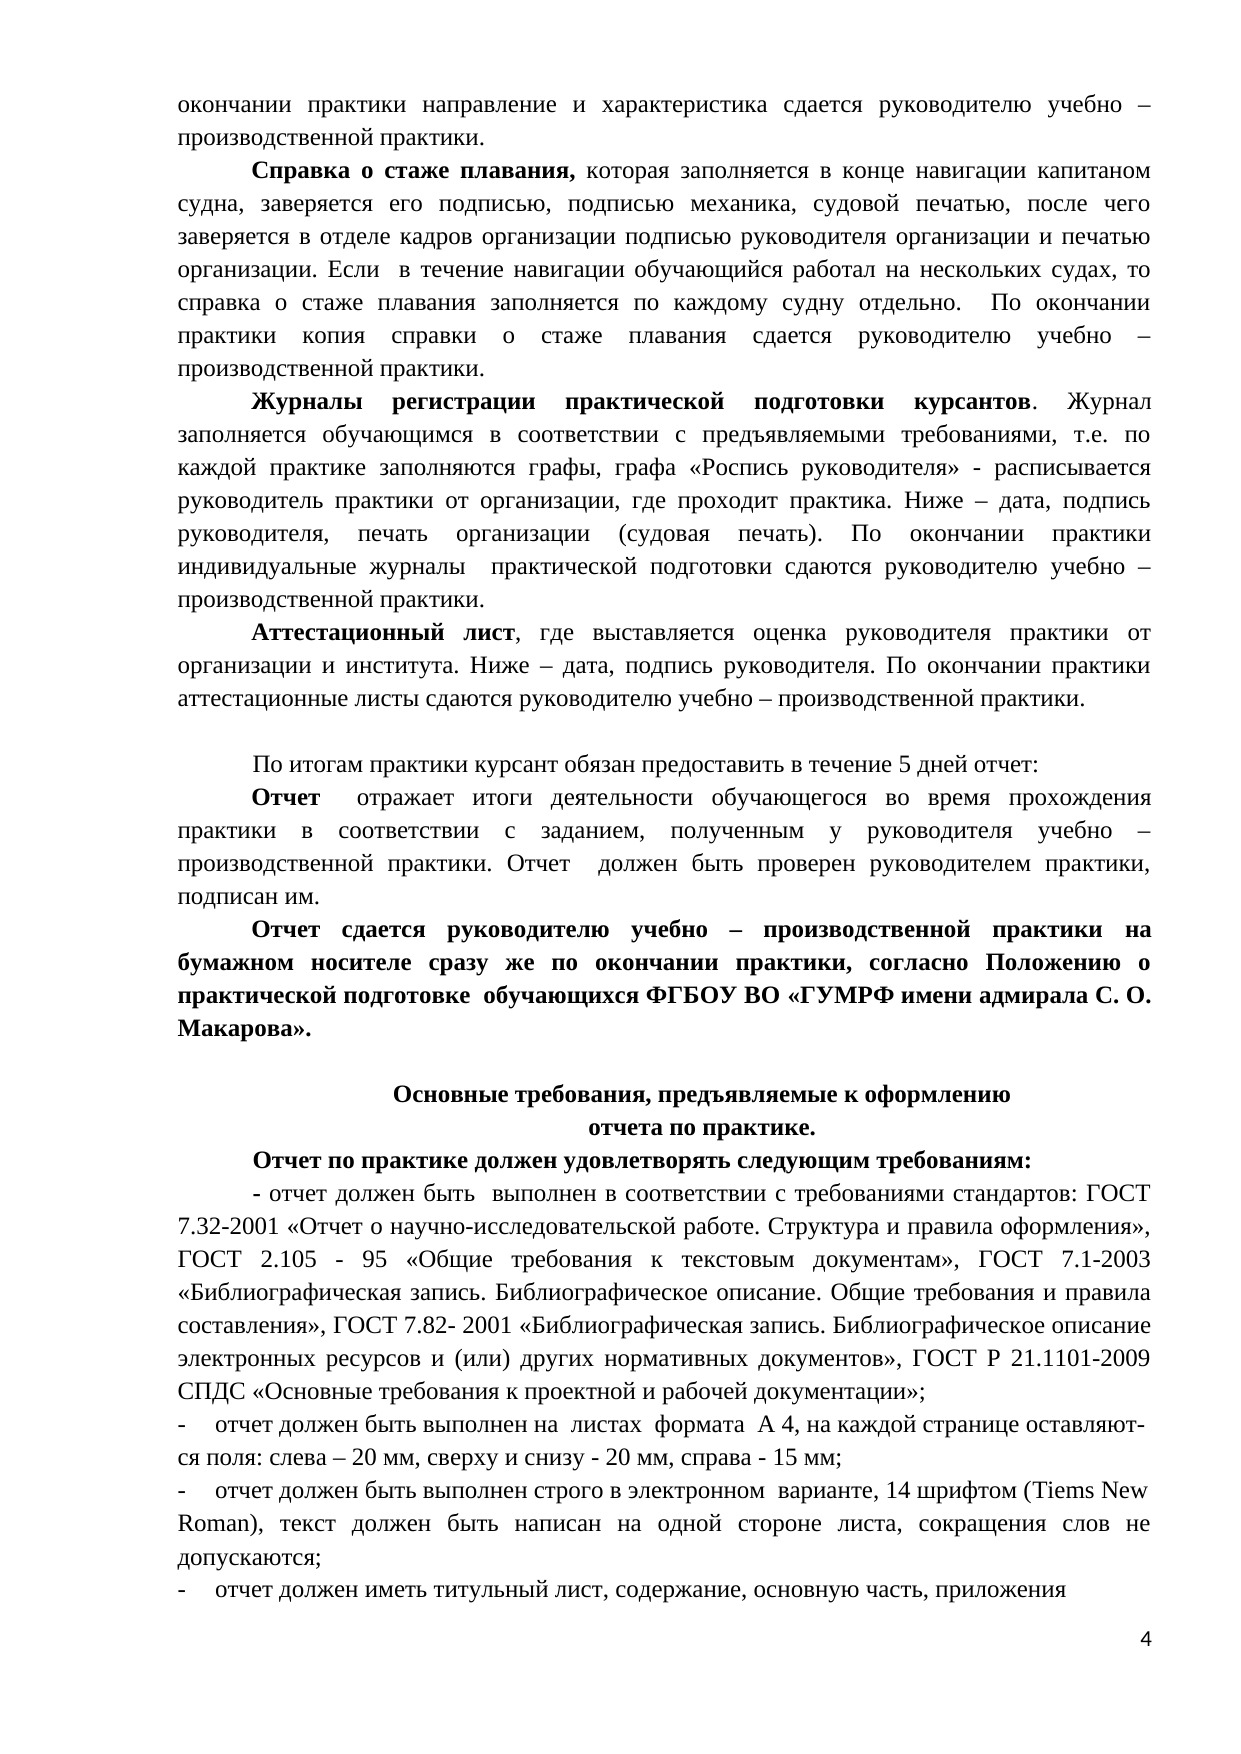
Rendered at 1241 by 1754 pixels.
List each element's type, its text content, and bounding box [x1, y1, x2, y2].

text Отчет сдается руководителю учебно – производственной практики на бумажном носителе сразу же по окончании практики, согласно Положению о практической подготовке обучающихся ФГБОУ ВО «ГУМРФ имени адмирала С. О. Макарова». [177, 914, 1152, 1042]
text ся поля: слева – 20 мм, сверху и снизу - 20 мм, справа - 15 мм; [177, 1442, 1152, 1471]
text Отчет отражает итоги деятельности обучающегося во время прохождения практики в соответствии с заданием, полученным у руководителя учебно – производственной практики. Отчет должен быть проверен руководителем практики, подписан им. [177, 782, 1152, 910]
text отчета по практике. [177, 1112, 1152, 1141]
text Справка о стаже плавания, которая заполняется в конце навигации капитаном судна, заверяется его подписью, подписью механика, судовой печатью, после чего заверяется в отделе кадров организации подписью руководителя организации и печатью организации. Если в течение навигации обучающийся работал на нескольких судах, то справка о стаже плавания заполняется по каждому судну отдельно. По окончании практики копия справки о стаже плавания сдается руководителю учебно – производственной практики. [177, 155, 1152, 382]
text Аттестационный лист, где выставляется оценка руководителя практики от организации и института. Ниже – дата, подпись руководителя. По окончании практики аттестационные листы сдаются руководителю учебно – производственной практики. [177, 617, 1152, 712]
text - отчет должен быть выполнен в соответствии с требованиями стандартов: ГОСТ 7.32-2001 «Отчет о научно-исследовательской работе. Структура и правила оформления», ГОСТ 2.105 - 95 «Общие требования к текстовым документам», ГОСТ 7.1-2003 «Библиографическая запись. Библиографическое описание. Общие требования и правила составления», ГОСТ 7.82- 2001 «Библиографическая запись. Библиографическое описание электронных ресурсов и (или) других нормативных документов», ГОСТ Р 21.1101-2009 СПДС «Основные требования к проектной и рабочей документации»; [177, 1178, 1152, 1405]
text Журналы регистрации практической подготовки курсантов. Журнал заполняется обучающимся в соответствии с предъявляемыми требованиями, т.е. по каждой практике заполняются графы, графа «Роспись руководителя» - расписывается руководитель практики от организации, где проходит практика. Ниже – дата, подпись руководителя, печать организации (судовая печать). По окончании практики индивидуальные журналы практической подготовки сдаются руководителю учебно – производственной практики. [177, 386, 1152, 613]
list отчет должен быть выполнен на листах формата А 4, на каждой странице оставляют- [177, 1409, 1152, 1438]
list отчет должен иметь титульный лист, содержание, основную часть, приложения [177, 1574, 1152, 1603]
text По итогам практики курсант обязан предоставить в течение 5 дней отчет: [177, 749, 1152, 778]
list отчет должен быть выполнен строго в электронном варианте, 14 шрифтом (Tiems New [177, 1476, 1152, 1504]
text Основные требования, предъявляемые к оформлению [177, 1079, 1152, 1108]
text Roman), текст должен быть написан на одной стороне листа, сокращения слов не допускаются; [177, 1508, 1152, 1570]
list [177, 89, 1152, 150]
text Отчет по практике должен удовлетворять следующим требованиям: [177, 1145, 1152, 1174]
